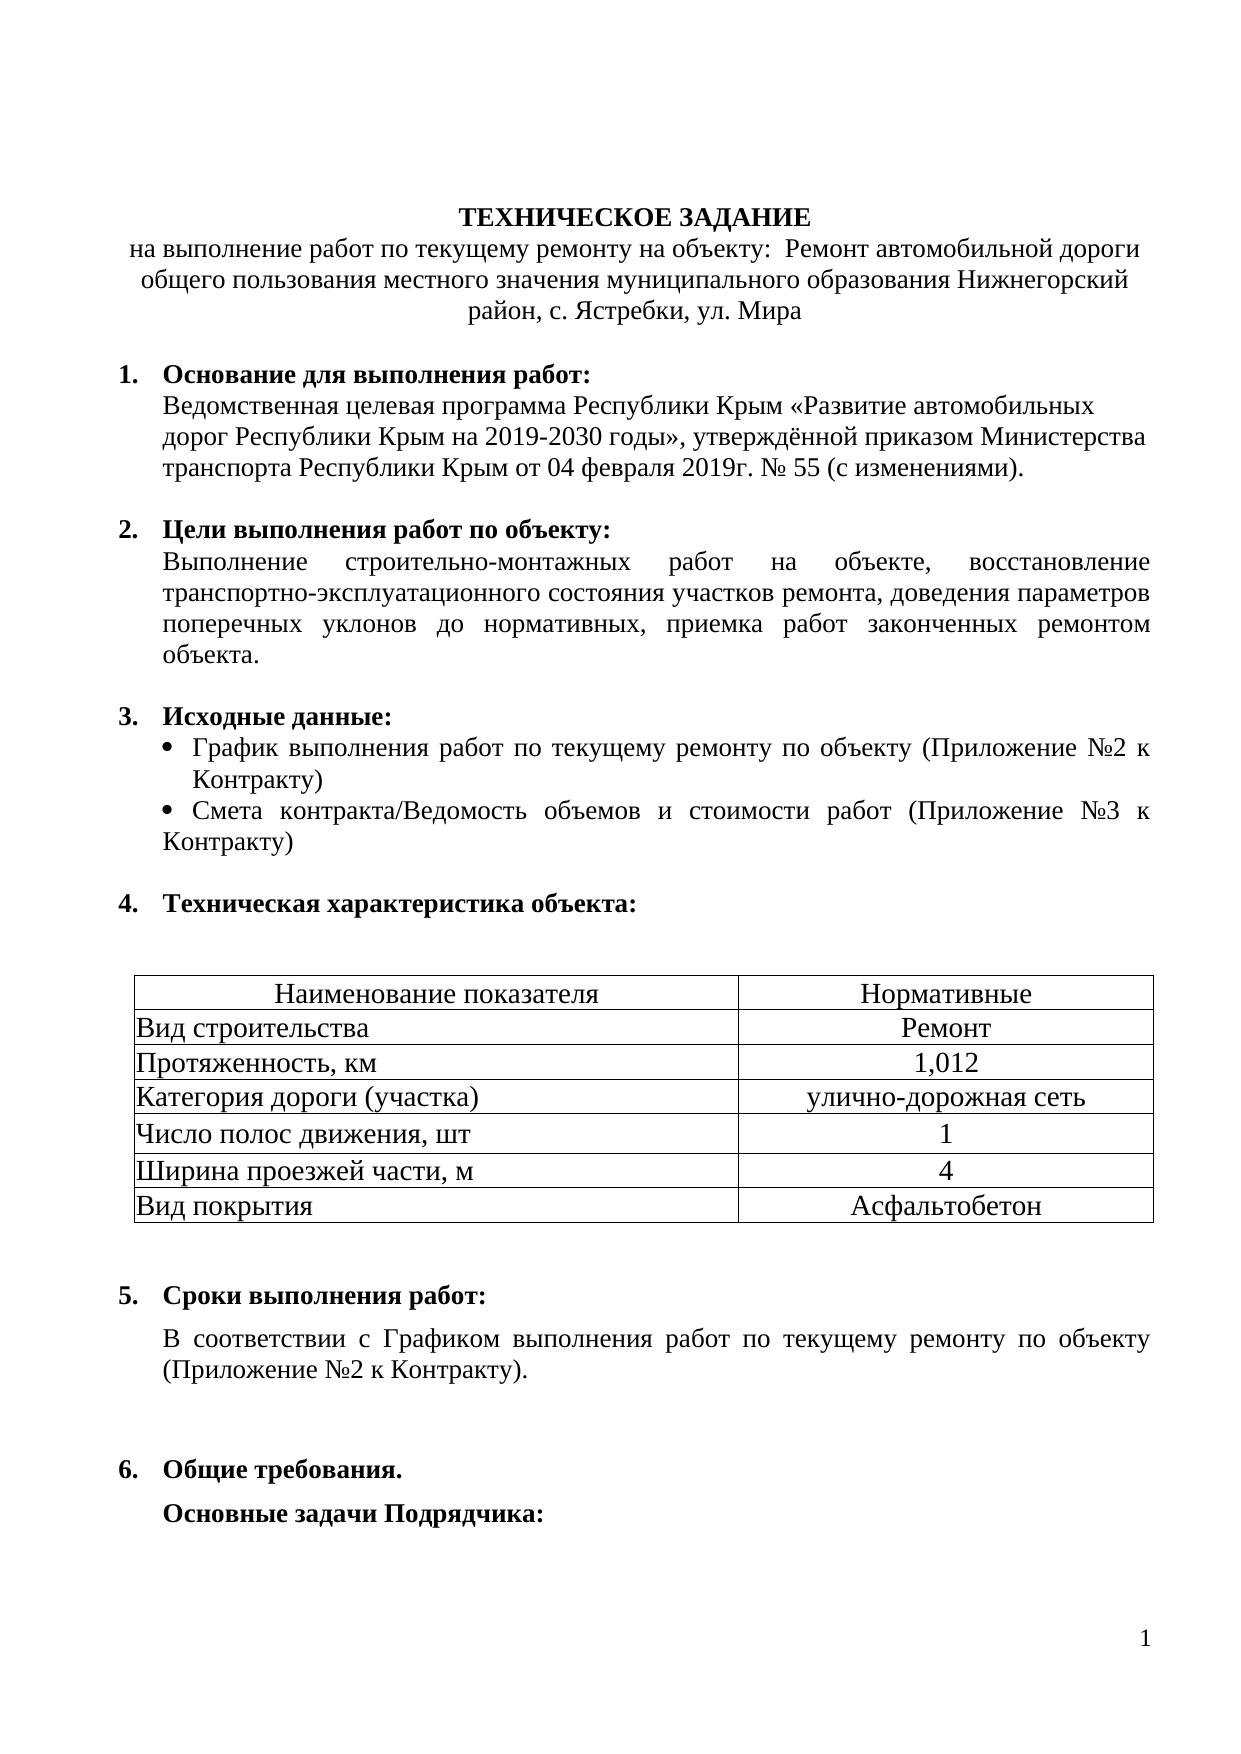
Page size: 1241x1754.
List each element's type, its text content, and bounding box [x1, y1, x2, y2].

table_cell Протяженность, км [135, 1045, 738, 1078]
table_cell Ширина проезжей части, м [135, 1154, 738, 1187]
text ТЕХНИЧЕСКОЕ ЗАДАНИЕ [118, 201, 1152, 232]
table_cell улично-дорожная сеть [739, 1080, 1153, 1113]
table_cell Вид покрытия [135, 1188, 738, 1222]
table_cell Асфальтобетон [739, 1188, 1153, 1222]
list Цели выполнения работ по объекту: [118, 513, 1152, 545]
list Исходные данные: [118, 700, 1152, 732]
list Смета контракта/Ведомость объемов и стоимости работ (Приложение №3 к Контракту) [162, 794, 1152, 856]
text Основные задачи Подрядчика: [162, 1497, 1152, 1528]
list График выполнения работ по текущему ремонту по объекту (Приложение №2 к Контракту) [162, 732, 1152, 794]
text Ведомственная целевая программа Республики Крым «Развитие автомобильных дорог Республики Крым на 2019-2030 годы», утверждённой приказом Министерства транспорта Республики Крым от 04 февраля 2019г. № 55 (с изменениями). [162, 389, 1152, 482]
list Сроки выполнения работ: [118, 1279, 1152, 1310]
text В соответствии с Графиком выполнения работ по текущему ремонту по объекту (Приложение №2 к Контракту). [162, 1322, 1152, 1385]
list Техническая характеристика объекта: [118, 887, 1152, 919]
table_cell Ремонт [739, 1010, 1153, 1044]
text Выполнение строительно-монтажных работ на объекте, восстановление транспортно-эксплуатационного состояния участков ремонта, доведения параметров поперечных уклонов до нормативных, приемка работ законченных ремонтом объекта. [162, 545, 1152, 669]
table_cell Число полос движения, шт [135, 1114, 738, 1152]
table_cell Категория дороги (участка) [135, 1080, 738, 1113]
table_header Нормативные [739, 976, 1153, 1009]
table_header Наименование показателя [135, 976, 738, 1009]
list Общие требования. [118, 1453, 1152, 1484]
table_cell 1 [739, 1114, 1153, 1152]
table_cell Вид строительства [135, 1010, 738, 1044]
table_cell 4 [739, 1154, 1153, 1187]
list Основание для выполнения работ: [118, 358, 1152, 389]
table_cell 1,012 [739, 1045, 1153, 1078]
text на выполнение работ по текущему ремонту на объекту: Ремонт автомобильной дороги общего пользования местного значения муниципального образования Нижнегорский район, с. Ястребки, ул. Мира [118, 232, 1152, 325]
